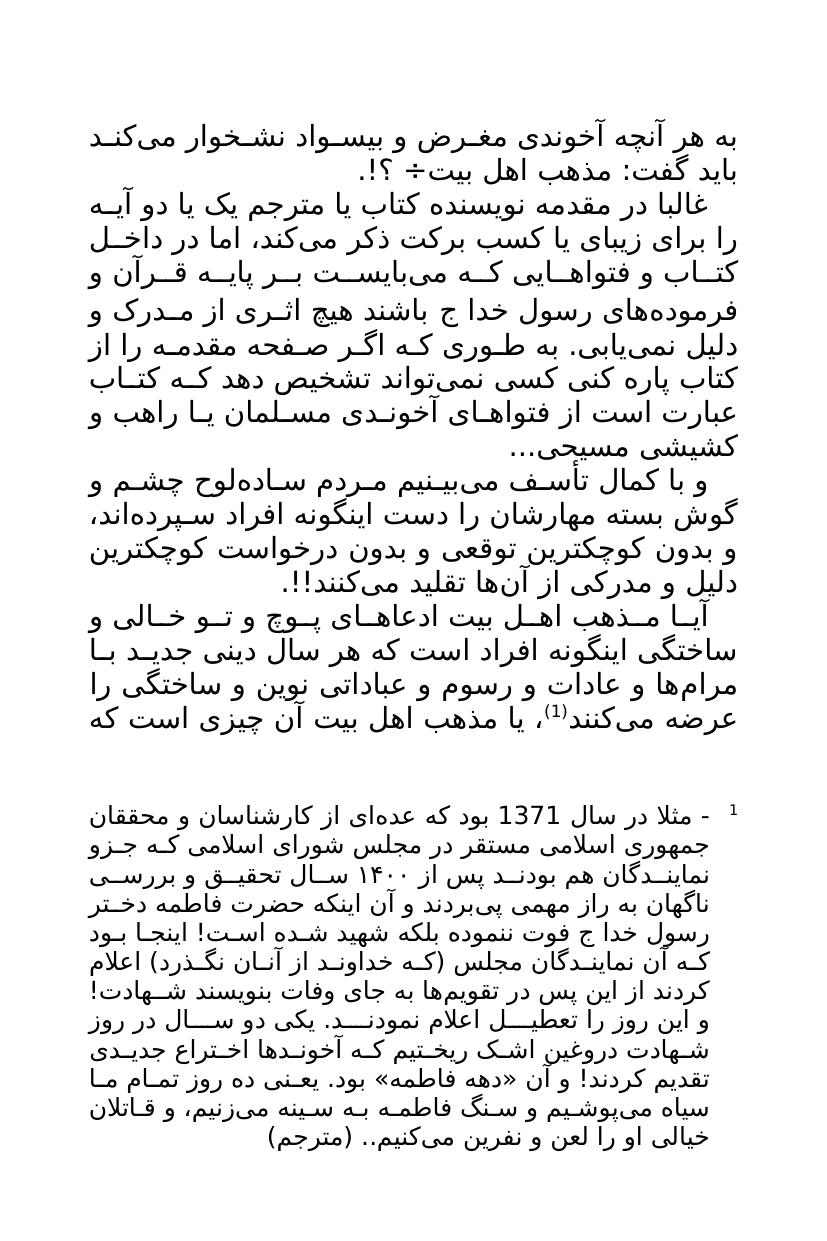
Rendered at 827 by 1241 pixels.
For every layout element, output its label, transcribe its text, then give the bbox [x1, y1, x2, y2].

text آیا مذهب اهل بیت ادعاهای پوچ و تو خالی و ساختگی اینگونه افراد است که هر سال دینی جدید با مرام‌ها و عادات و رسوم و عباداتی نوین و ساختگی را عرضه می‌کنند()، یا مذهب اهل بیت آن چیزی است که قرآن و پیامبر خدا ج و خود اهل بیت† بدان امر کرده، بر اساس آن زندگی کرده‌اند؟!. [89, 599, 738, 735]
text غالبا در مقدمه نویسنده کتاب یا مترجم یک یا دو آیه را برای زیبای یا کسب برکت ذکر می‌کند، اما در داخل کتاب و فتواهایی که می‌بایست بر پایه قرآن و فرموده‌های رسول خدا ج باشند هیچ اثری از مدرک و دلیل نمی‌یابی. به طوری که اگر صفحه مقدمه را از کتاب پاره کنی کسی نمی‌تواند تشخیص دهد که کتاب عبارت است از فتواهای آخوندی مسلمان یا راهب و کشیشی مسیحی... [89, 187, 738, 464]
text و با کمال تأسف می‌بینیم مردم ساده‌لوح چشم و گوش بسته مهارشان را دست اینگونه افراد سپرده‌اند، و بدون کوچکترین توقعی و بدون درخواست کوچکترین دلیل و مدرکی از آن‌ها تقلید می‌کنند!!. [89, 464, 738, 599]
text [89, 119, 738, 187]
